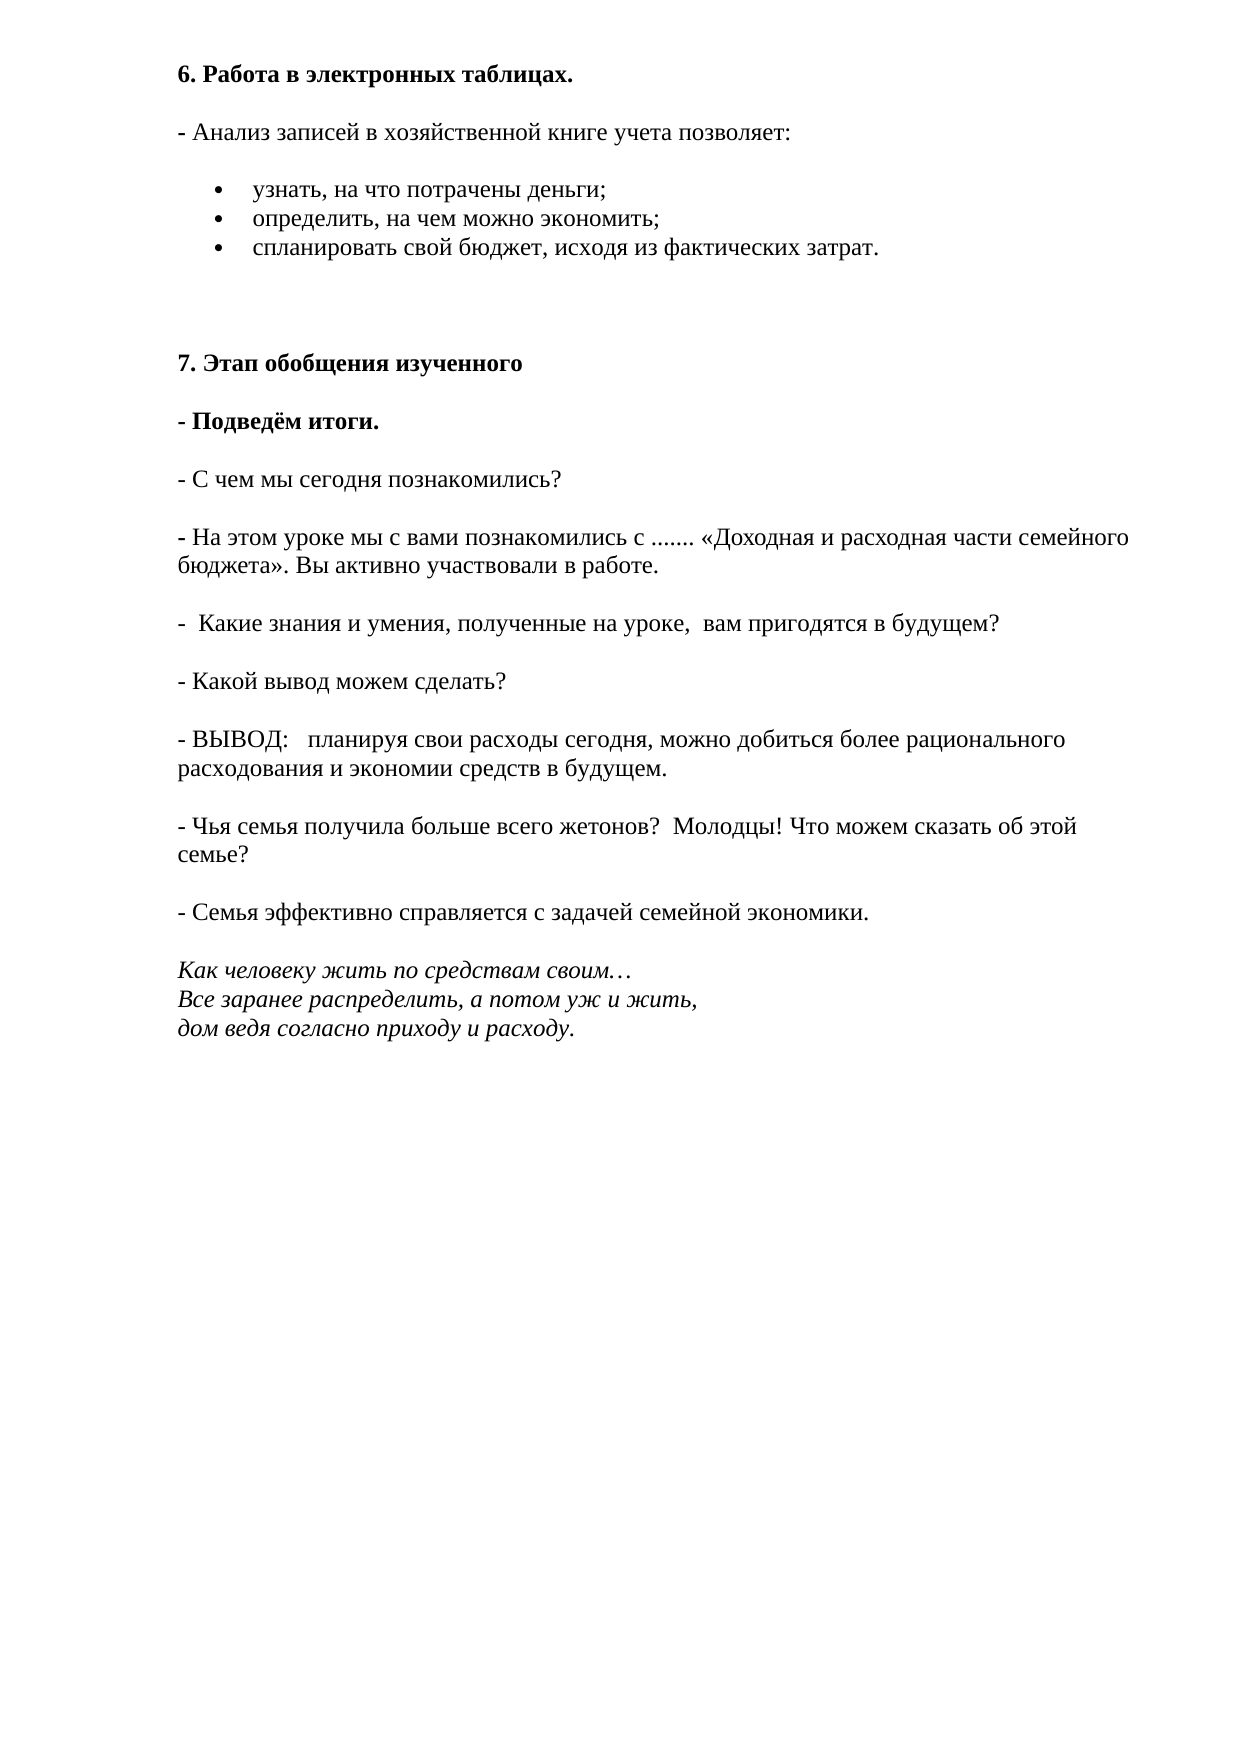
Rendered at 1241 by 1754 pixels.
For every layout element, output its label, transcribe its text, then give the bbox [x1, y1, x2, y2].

list спланировать свой бюджет, исходя из фактических затрат. [215, 232, 1152, 261]
text - На этом уроке мы с вами познакомились с ....... «Доходная и расходная части семейного бюджета». Вы активно участвовали в работе. [177, 522, 1152, 579]
list определить, на чем можно экономить; [215, 203, 1152, 232]
text - ВЫВОД: планируя свои расходы сегодня, можно добиться более рационального расходования и экономии средств в будущем. [177, 724, 1152, 782]
text - Анализ записей в хозяйственной книге учета позволяет: [177, 117, 1152, 145]
list узнать, на что потрачены деньги; [215, 174, 1152, 203]
text - Подведём итоги. [177, 406, 1152, 434]
text - С чем мы сегодня познакомились? [177, 464, 1152, 492]
text Как человеку жить по средствам своим… Все заранее распределить, а потом уж и жить, дом ведя согласно приходу и расходу. [177, 955, 1152, 1070]
text 6. Работа в электронных таблицах. [177, 59, 1152, 88]
text - Какие знания и умения, полученные на уроке, вам пригодятся в будущем? [177, 608, 1152, 637]
text 7. Этап обобщения изученного [177, 348, 1152, 377]
text - Семья эффективно справляется с задачей семейной экономики. [177, 897, 1152, 926]
text - Чья семья получила больше всего жетонов? Молодцы! Что можем сказать об этой семье? [177, 811, 1152, 868]
text - Какой вывод можем сделать? [177, 666, 1152, 695]
